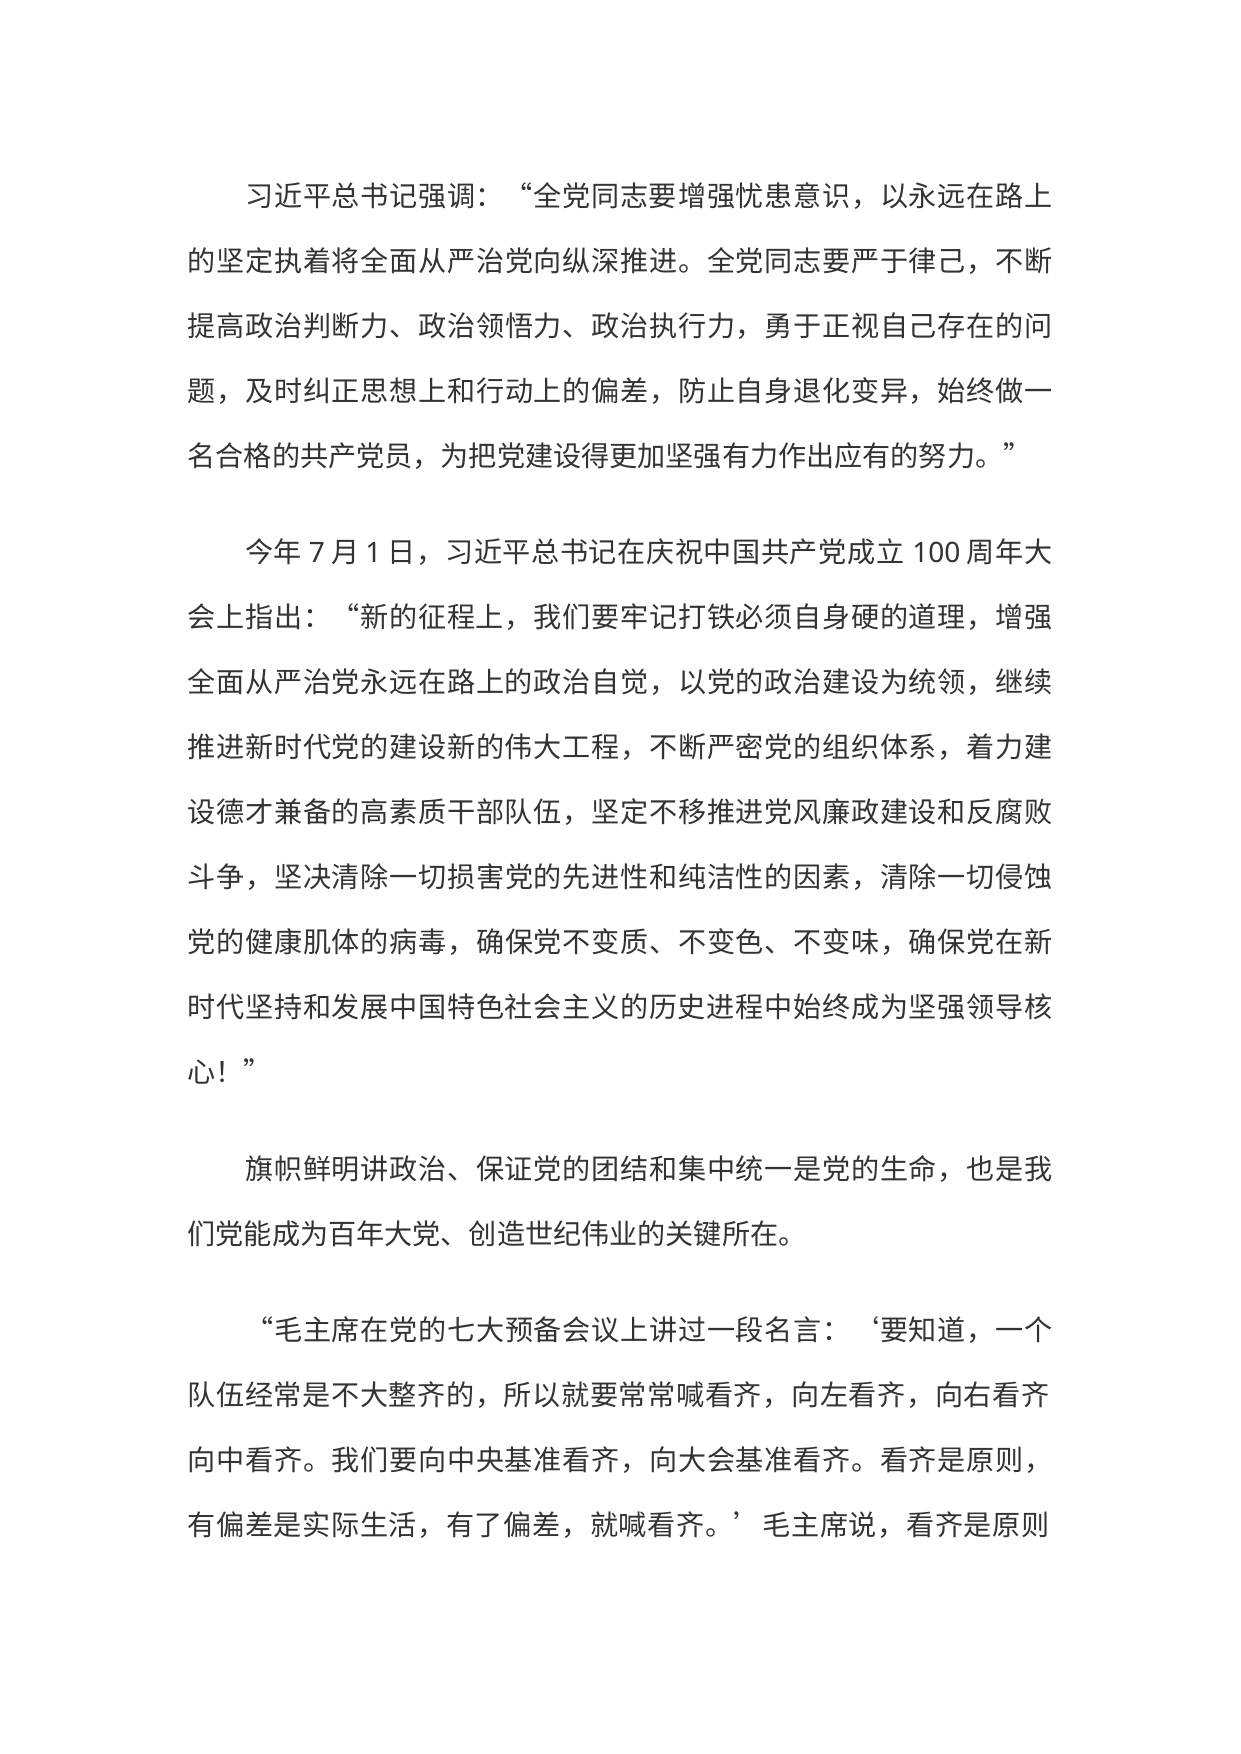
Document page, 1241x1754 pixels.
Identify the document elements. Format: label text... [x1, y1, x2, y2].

text 习近平总书记强调：“全党同志要增强忧患意识，以永远在路上的坚定执着将全面从严治党向纵深推进。全党同志要严于律己，不断提高政治判断力、政治领悟力、政治执行力，勇于正视自己存在的问题，及时纠正思想上和行动上的偏差，防止自身退化变异，始终做一名合格的共产党员，为把党建设得更加坚强有力作出应有的努力。” [187, 162, 1053, 487]
text 旗帜鲜明讲政治、保证党的团结和集中统一是党的生命，也是我们党能成为百年大党、创造世纪伟业的关键所在。 [187, 1134, 1053, 1264]
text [187, 1296, 1053, 1556]
text 今年7月1日，习近平总书记在庆祝中国共产党成立100周年大会上指出：“新的征程上，我们要牢记打铁必须自身硬的道理，增强全面从严治党永远在路上的政治自觉，以党的政治建设为统领，继续推进新时代党的建设新的伟大工程，不断严密党的组织体系，着力建设德才兼备的高素质干部队伍，坚定不移推进党风廉政建设和反腐败斗争，坚决清除一切损害党的先进性和纯洁性的因素，清除一切侵蚀党的健康肌体的病毒，确保党不变质、不变色、不变味，确保党在新时代坚持和发展中国特色社会主义的历史进程中始终成为坚强领导核心！” [187, 518, 1053, 1103]
